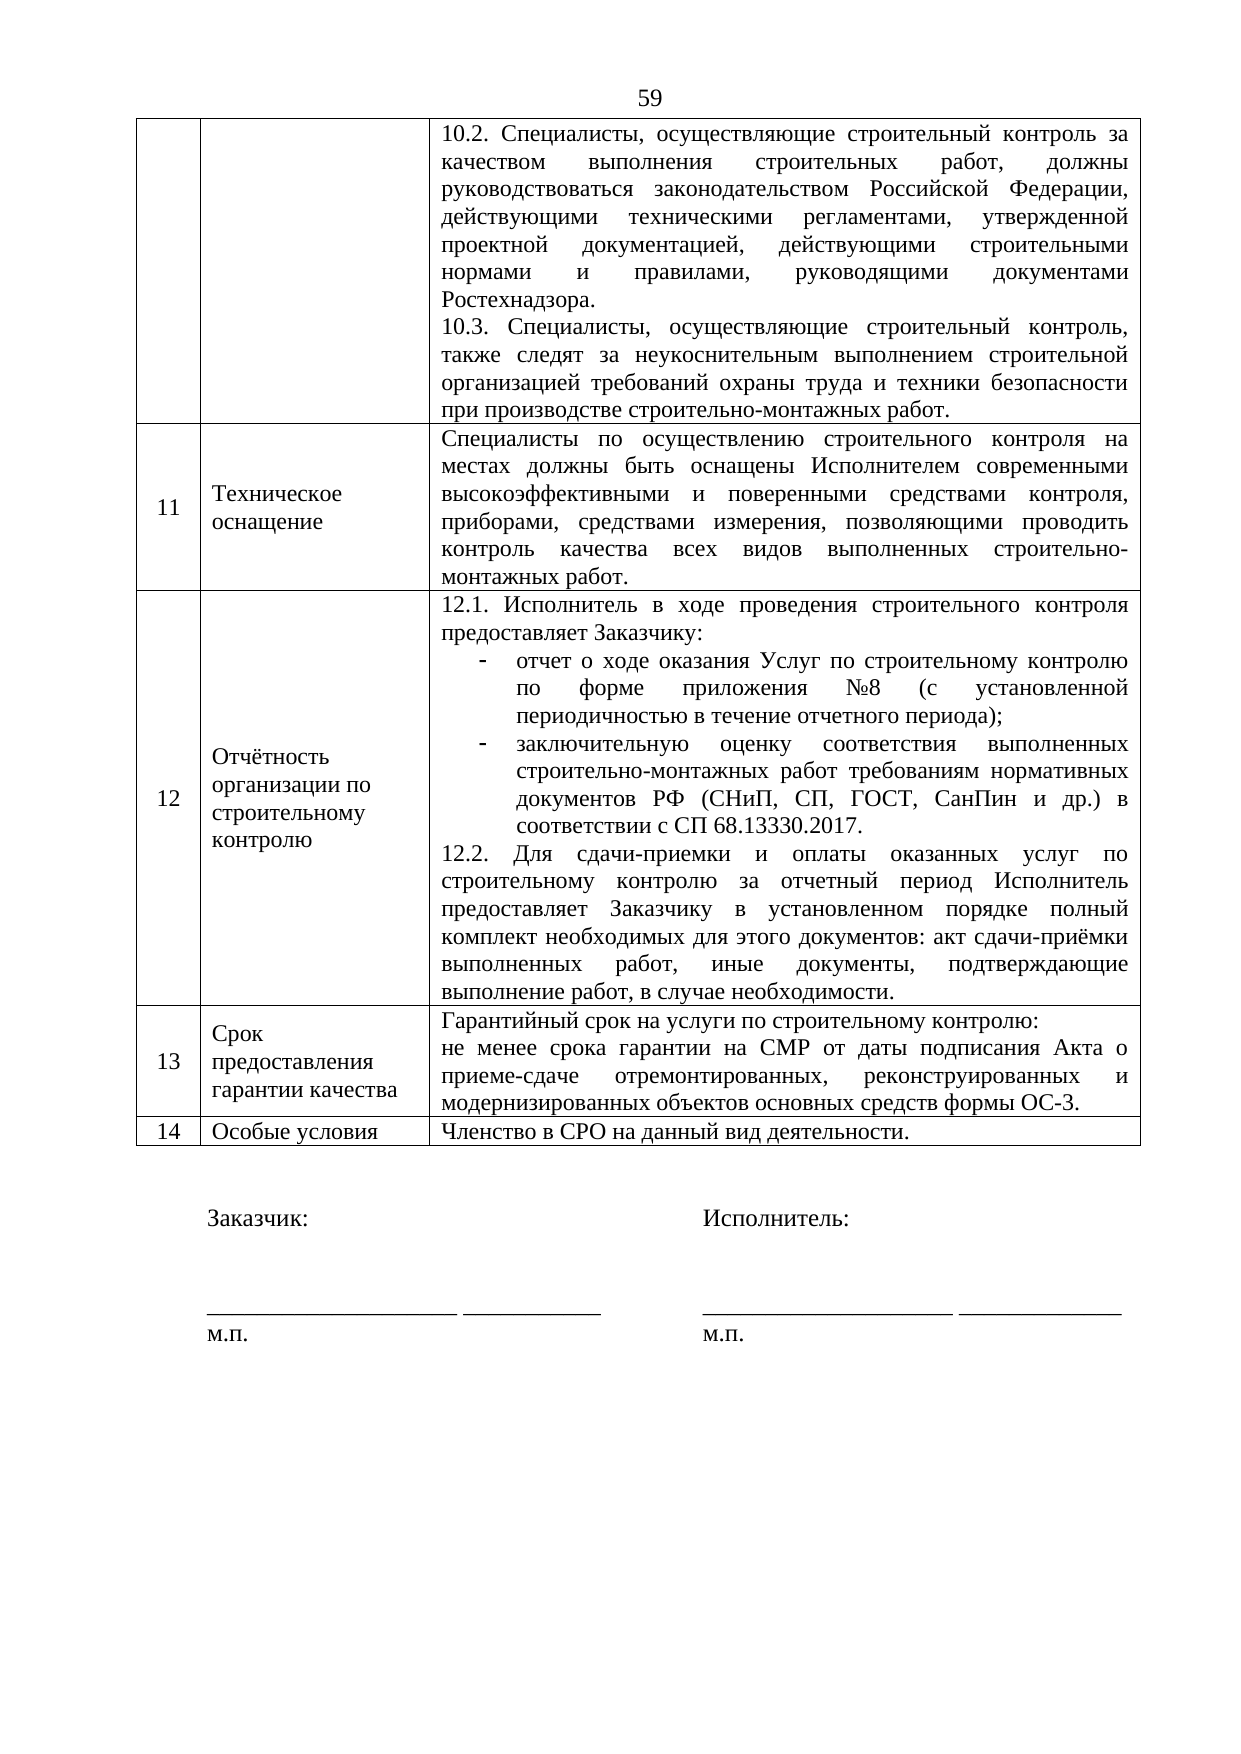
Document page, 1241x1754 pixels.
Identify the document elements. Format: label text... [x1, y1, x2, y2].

table_cell 11 [137, 424, 200, 589]
table_cell Техническое оснащение [201, 424, 429, 589]
table_cell 12.1. Исполнитель в ходе проведения строительного контроля предоставляет Заказчику: отчет о ходе оказания Услуг по строительному контролю по форме приложения №8 (с установленной периодичностью в течение отчетного периода); заключительную оценку соответствия выполненных строительно-монтажных работ требованиям нормативных документов РФ (СНиП, СП, ГОСТ, СанПин и др.) в соответствии с СП 68.13330.2017. 12.2. Для сдачи-приемки и оплаты оказанных услуг по строительному контролю за отчетный период Исполнитель предоставляет Заказчику в установленном порядке полный комплект необходимых для этого документов: акт сдачи-приёмки выполненных работ, иные документы, подтверждающие выполнение работ, в случае необходимости. [430, 591, 1140, 1004]
table_cell Срок предоставления гарантии качества [201, 1006, 429, 1116]
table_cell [430, 119, 1140, 423]
table_cell Особые условия [201, 1117, 429, 1145]
table_cell Специалисты по осуществлению строительного контроля на местах должны быть оснащены Исполнителем современными высокоэффективными и поверенными средствами контроля, приборами, средствами измерения, позволяющими проводить контроль качества всех видов выполненных строительно-монтажных работ. [430, 424, 1140, 589]
table_cell 12 [137, 591, 200, 1004]
table_cell 10 [137, 119, 200, 423]
table_header Заказчик: ____________________ ___________ м.п. [136, 1203, 632, 1347]
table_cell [201, 119, 429, 423]
table_cell Гарантийный срок на услуги по строительному контролю: не менее срока гарантии на СМР от даты подписания Акта о приеме-сдаче отремонтированных, реконструированных и модернизированных объектов основных средств формы ОС-3. [430, 1006, 1140, 1116]
table_cell Отчётность организации по строительному контролю [201, 591, 429, 1004]
table_cell 14 [137, 1117, 200, 1145]
table_header Исполнитель: ____________________ _____________ м.п. [633, 1203, 1146, 1347]
table_cell 13 [137, 1006, 200, 1116]
table_cell Членство в СРО на данный вид деятельности. [430, 1117, 1140, 1145]
